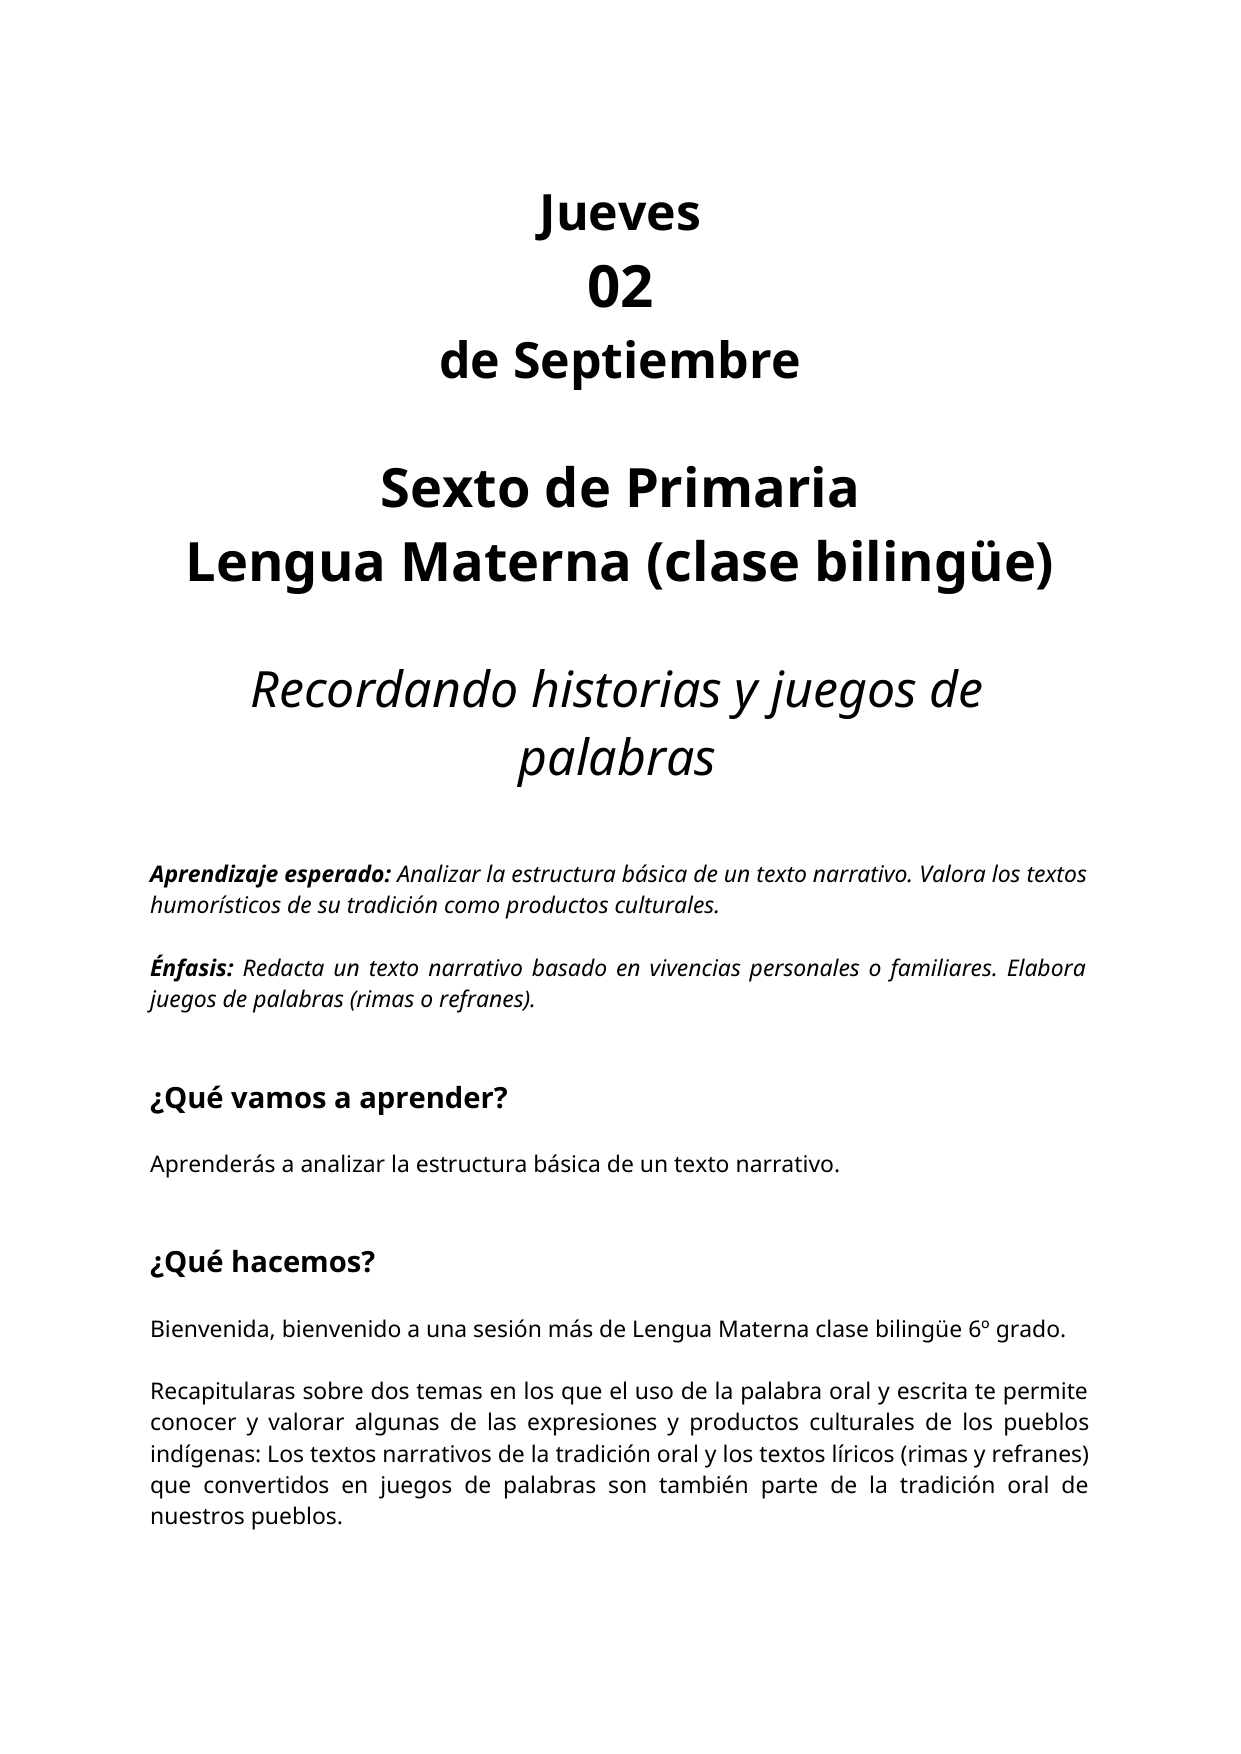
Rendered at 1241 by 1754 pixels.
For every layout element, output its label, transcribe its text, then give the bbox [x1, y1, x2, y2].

text Aprenderás a analizar la estructura básica de un texto narrativo. [150, 1148, 1090, 1179]
text Jueves [150, 177, 1090, 245]
text Recapitularas sobre dos temas en los que el uso de la palabra oral y escrita te permite conocer y valorar algunas de las expresiones y productos culturales de los pueblos indígenas: Los textos narrativos de la tradición oral y los textos líricos (rimas y refranes) que convertidos en juegos de palabras son también parte de la tradición oral de nuestros pueblos. [150, 1375, 1090, 1531]
text Aprendizaje esperado: Analizar la estructura básica de un texto narrativo. Valora los textos humorísticos de su tradición como productos culturales. [150, 858, 1090, 921]
text Bienvenida, bienvenido a una sesión más de Lengua Materna clase bilingüe 6º grado. [150, 1313, 1090, 1344]
text ¿Qué vamos a aprender? [150, 1077, 1090, 1117]
text Recordando historias y juegos de palabras [150, 654, 1090, 790]
text Sexto de Primaria [150, 449, 1090, 523]
text 02 [150, 245, 1090, 325]
text ¿Qué hacemos? [150, 1242, 1090, 1281]
text Lengua Materna (clase bilingüe) [150, 523, 1090, 597]
text Énfasis: Redacta un texto narrativo basado en vivencias personales o familiares. Elabora juegos de palabras (rimas o refranes). [150, 952, 1090, 1014]
text de Septiembre [150, 325, 1090, 393]
